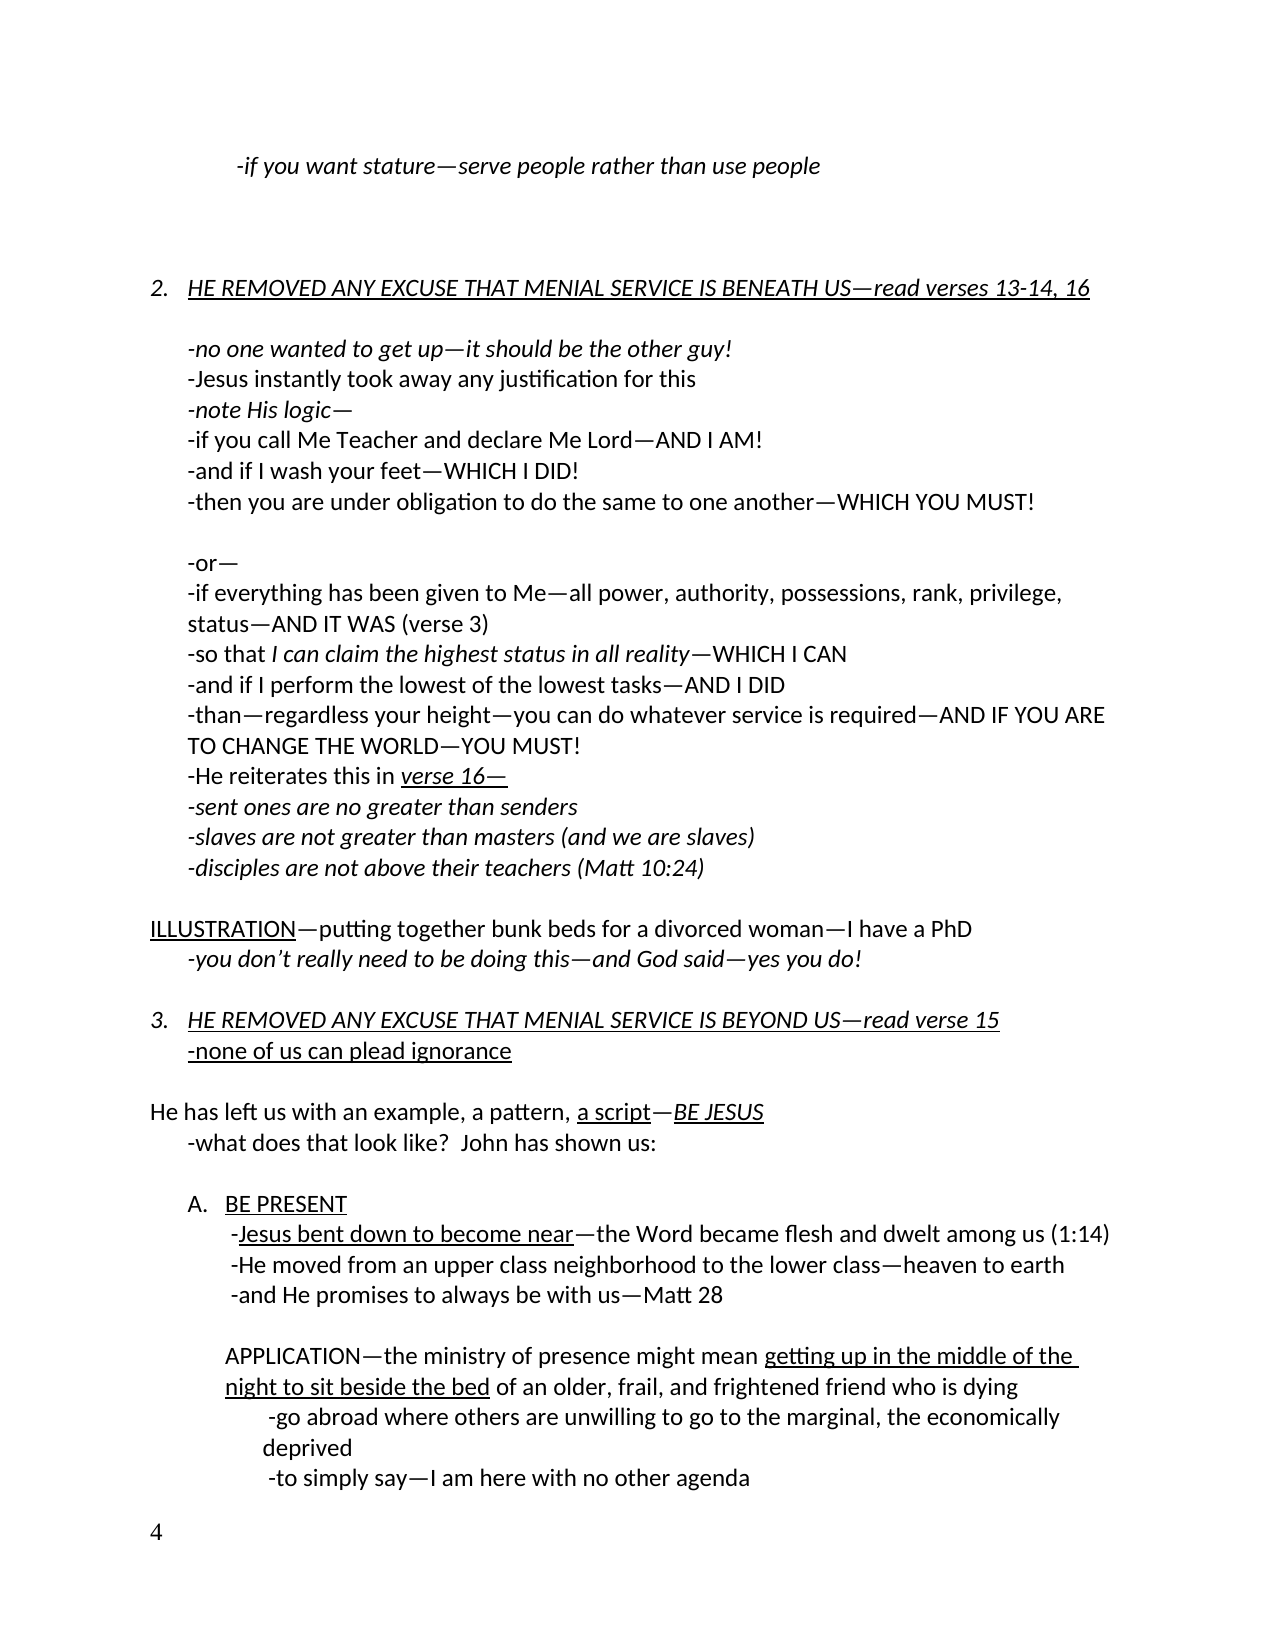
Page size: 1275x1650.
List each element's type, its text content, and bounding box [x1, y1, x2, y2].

text 2. HE REMOVED ANY EXCUSE THAT MENIAL SERVICE IS BENEATH US—read verses 13-14, 16 [150, 272, 1125, 303]
text -then you are under obligation to do the same to one another—WHICH YOU MUST! [187, 486, 1125, 516]
text -sent ones are no greater than senders [187, 791, 1125, 821]
text ILLUSTRATION—putting together bunk beds for a divorced woman—I have a PhD [150, 913, 1125, 943]
text -if you call Me Teacher and declare Me Lord—AND I AM! [187, 425, 1125, 455]
text -no one wanted to get up—it should be the other guy! [187, 333, 1125, 364]
text -Jesus bent down to become near—the Word became flesh and dwelt among us (1:14) [187, 1218, 1125, 1249]
text -if everything has been given to Me—all power, authority, possessions, rank, privilege, status—AND IT WAS (verse 3) [187, 577, 1125, 638]
text -go abroad where others are unwilling to go to the marginal, the economically deprived [262, 1401, 1125, 1462]
text -to simply say—I am here with no other agenda [262, 1462, 1125, 1493]
text -you don’t really need to be doing this—and God said—yes you do! [150, 943, 1125, 974]
text -He reiterates this in verse 16— [187, 760, 1125, 791]
text -and He promises to always be with us—Matt 28 [225, 1279, 1125, 1310]
text -than—regardless your height—you can do whatever service is required—AND IF YOU ARE TO CHANGE THE WORLD—YOU MUST! [187, 699, 1125, 760]
text -slaves are not greater than masters (and we are slaves) [187, 821, 1125, 852]
text -or— [187, 547, 1125, 577]
text -disciples are not above their teachers (Matt 10:24) [187, 852, 1125, 882]
text APPLICATION—the ministry of presence might mean getting up in the middle of the night to sit beside the bed of an older, frail, and frightened friend who is dying [225, 1340, 1125, 1401]
text -note His logic— [187, 394, 1125, 425]
text -if you want stature—serve people rather than use people [225, 150, 1125, 181]
text -and if I wash your feet—WHICH I DID! [187, 455, 1125, 486]
text 3. HE REMOVED ANY EXCUSE THAT MENIAL SERVICE IS BEYOND US—read verse 15 [150, 1004, 1125, 1035]
text -what does that look like? John has shown us: [187, 1127, 1125, 1157]
text -Jesus instantly took away any justification for this [187, 364, 1125, 394]
text He has left us with an example, a pattern, a script—BE JESUS [150, 1096, 1125, 1127]
text -He moved from an upper class neighborhood to the lower class—heaven to earth [225, 1249, 1125, 1279]
text -none of us can plead ignorance [187, 1035, 1125, 1066]
text -so that I can claim the highest status in all reality—WHICH I CAN [187, 638, 1125, 669]
text -and if I perform the lowest of the lowest tasks—AND I DID [187, 669, 1125, 699]
text A. BE PRESENT [187, 1188, 1125, 1218]
